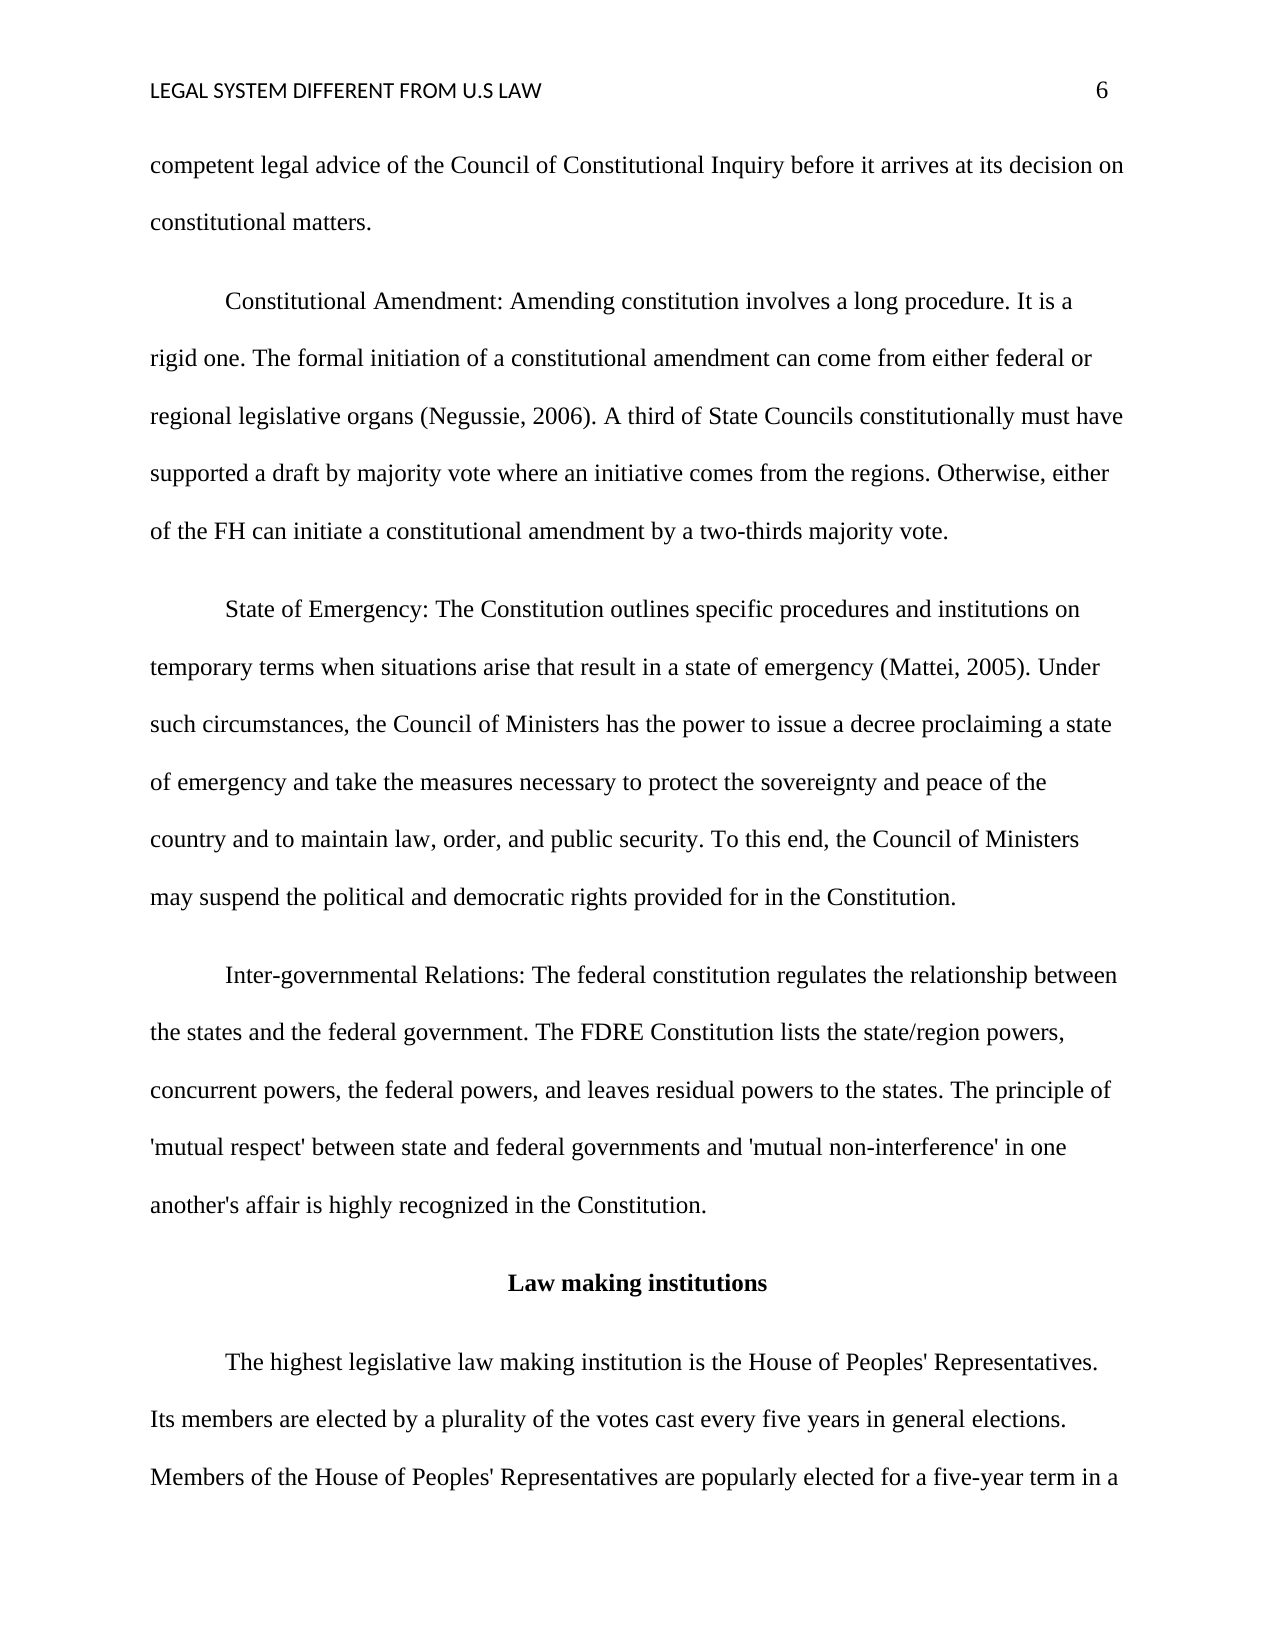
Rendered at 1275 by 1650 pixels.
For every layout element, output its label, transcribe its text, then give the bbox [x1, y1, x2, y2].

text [150, 150, 1125, 236]
text Inter-governmental Relations: The federal constitution regulates the relationship between the states and the federal government. The FDRE Constitution lists the state/region powers, concurrent powers, the federal powers, and leaves residual powers to the states. The principle of 'mutual respect' between state and federal governments and 'mutual non-interference' in one another's affair is highly recognized in the Constitution. [150, 960, 1125, 1219]
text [150, 1347, 1125, 1490]
text Constitutional Amendment: Amending constitution involves a long procedure. It is a rigid one. The formal initiation of a constitutional amendment can come from either federal or regional legislative organs (Negussie, 2006). A third of State Councils constitutionally must have supported a draft by majority vote where an initiative comes from the regions. Otherwise, either of the FH can initiate a constitutional amendment by a two-thirds majority vote. [150, 286, 1125, 544]
text State of Emergency: The Constitution outlines specific procedures and institutions on temporary terms when situations arise that result in a state of emergency (Mattei, 2005). Under such circumstances, the Council of Ministers has the power to issue a decree proclaiming a state of emergency and take the measures necessary to protect the sovereignty and peace of the country and to maintain law, order, and public security. To this end, the Council of Ministers may suspend the political and democratic rights provided for in the Constitution. [150, 594, 1125, 910]
text Law making institutions [150, 1268, 1125, 1297]
